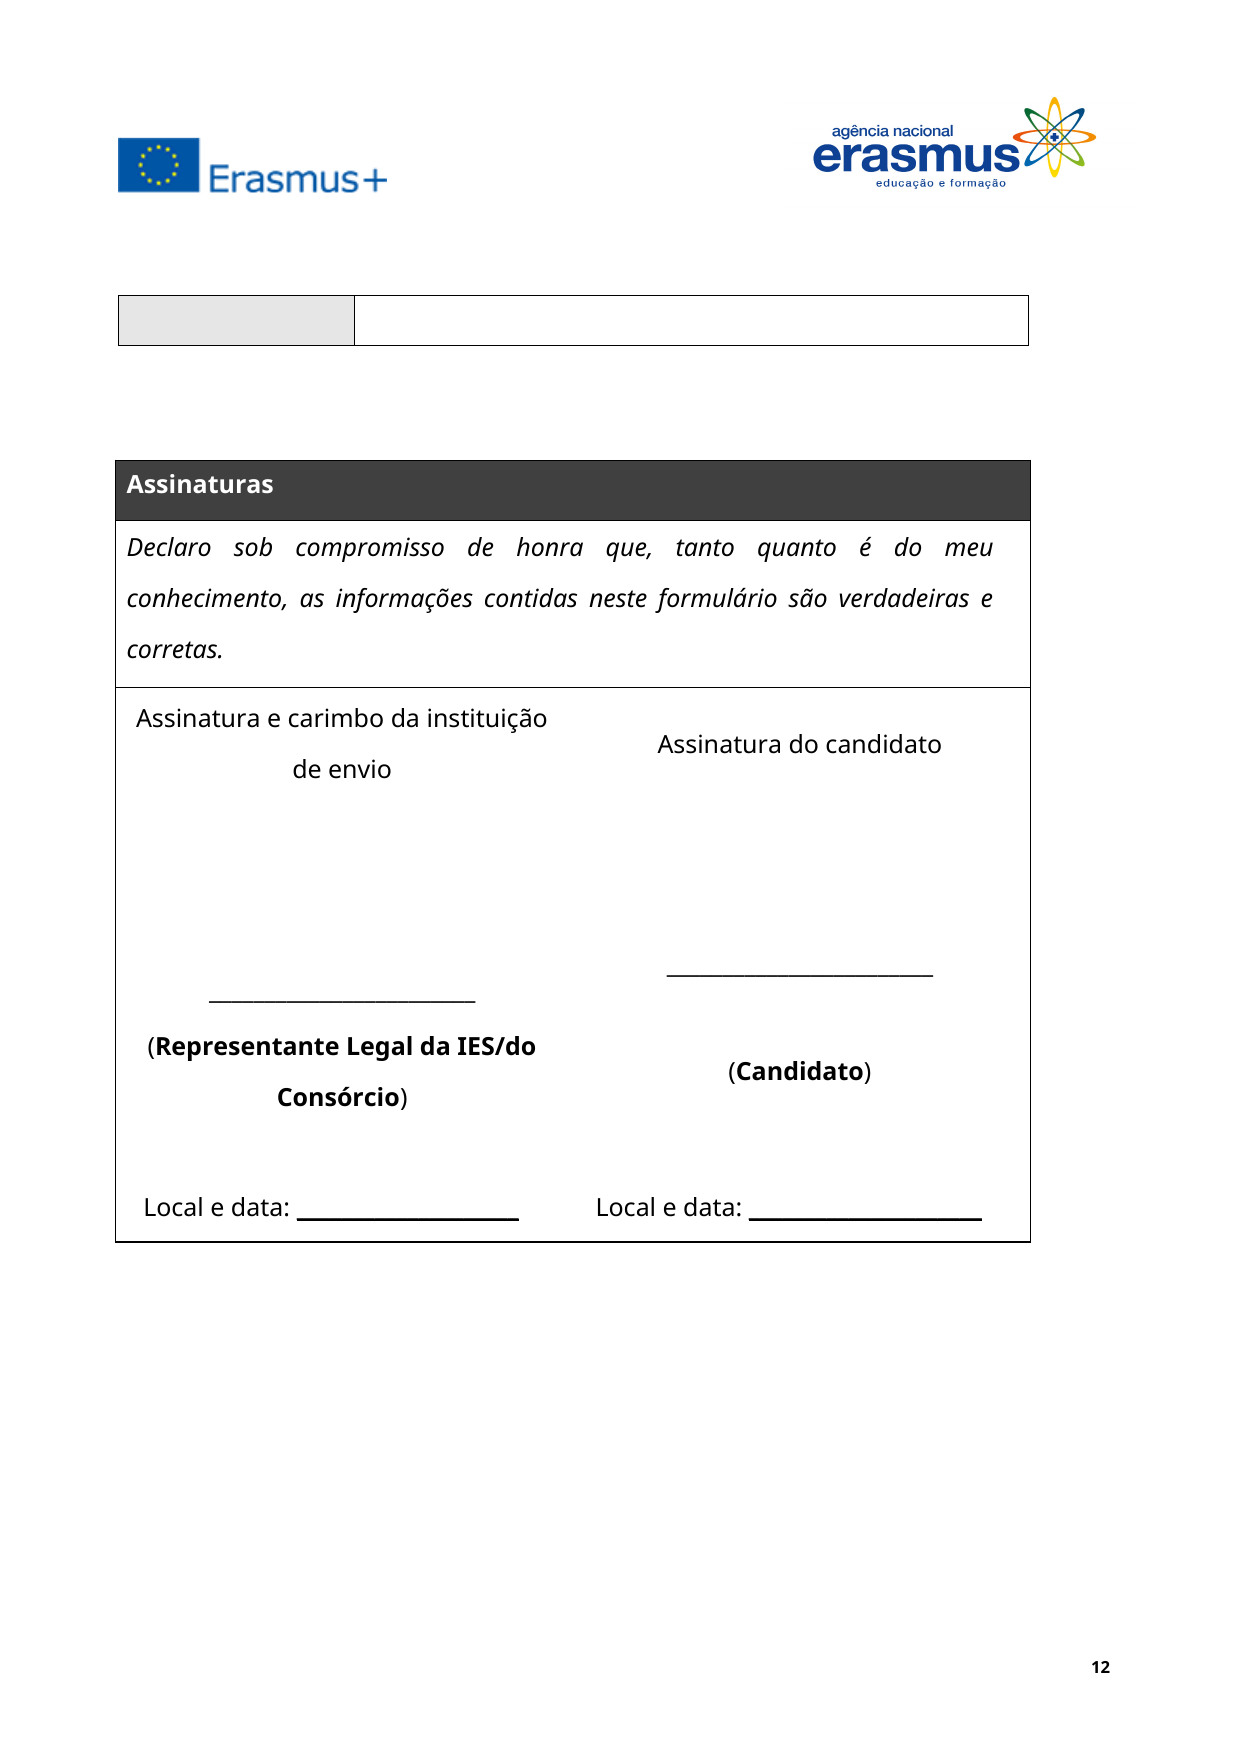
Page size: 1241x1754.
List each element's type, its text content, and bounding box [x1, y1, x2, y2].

table_cell Local e data: _____________________ [569, 1131, 1030, 1241]
table_cell (Candidato) [569, 1024, 1030, 1131]
table_cell [355, 296, 1028, 345]
table_cell (Representante Legal da IES/do Consórcio) [116, 1024, 569, 1131]
table_cell Assinatura e carimbo da instituição de envio ________________________ [116, 688, 569, 1024]
table_cell Assinatura do candidato ________________________ [569, 688, 1030, 1024]
picture [786, 77, 1140, 221]
table_header Assinaturas [116, 461, 1030, 520]
picture [118, 97, 387, 234]
table_cell Declaro sob compromisso de honra que, tanto quanto é do meu conhecimento, as informações contidas neste formulário são verdadeiras e corretas. [116, 521, 1030, 687]
table_cell Local e data: ____________________ [116, 1131, 569, 1241]
table_cell E-mail [119, 296, 354, 345]
